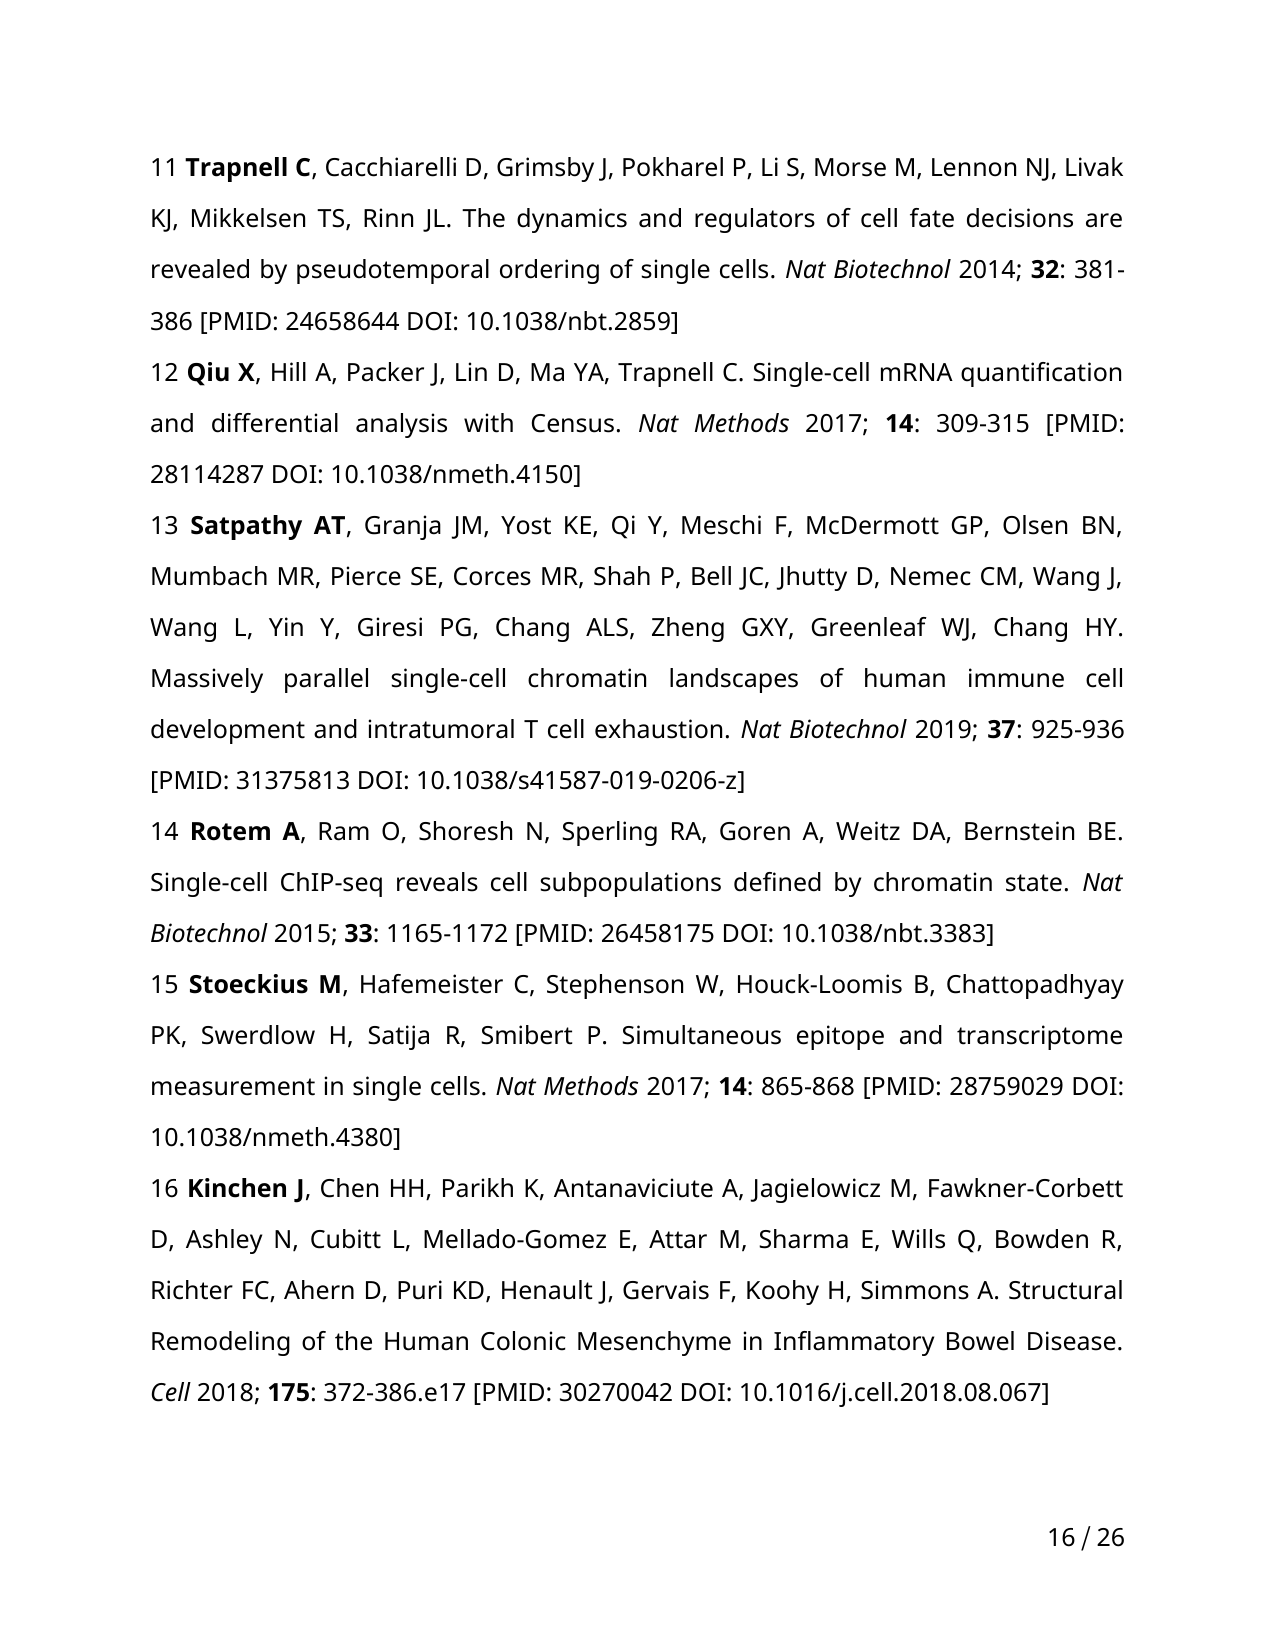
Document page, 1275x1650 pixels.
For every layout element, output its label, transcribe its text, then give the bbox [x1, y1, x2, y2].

text 16 Kinchen J, Chen HH, Parikh K, Antanaviciute A, Jagielowicz M, Fawkner-Corbett D, Ashley N, Cubitt L, Mellado-Gomez E, Attar M, Sharma E, Wills Q, Bowden R, Richter FC, Ahern D, Puri KD, Henault J, Gervais F, Koohy H, Simmons A. Structural Remodeling of the Human Colonic Mesenchyme in Inflammatory Bowel Disease. Cell 2018; 175: 372-386.e17 [PMID: 30270042 DOI: 10.1016/j.cell.2018.08.067] [150, 1171, 1125, 1409]
text 15 Stoeckius M, Hafemeister C, Stephenson W, Houck-Loomis B, Chattopadhyay PK, Swerdlow H, Satija R, Smibert P. Simultaneous epitope and transcriptome measurement in single cells. Nat Methods 2017; 14: 865-868 [PMID: 28759029 DOI: 10.1038/nmeth.4380] [150, 967, 1125, 1154]
text 11 Trapnell C, Cacchiarelli D, Grimsby J, Pokharel P, Li S, Morse M, Lennon NJ, Livak KJ, Mikkelsen TS, Rinn JL. The dynamics and regulators of cell fate decisions are revealed by pseudotemporal ordering of single cells. Nat Biotechnol 2014; 32: 381-386 [PMID: 24658644 DOI: 10.1038/nbt.2859] [150, 150, 1125, 337]
text 13 Satpathy AT, Granja JM, Yost KE, Qi Y, Meschi F, McDermott GP, Olsen BN, Mumbach MR, Pierce SE, Corces MR, Shah P, Bell JC, Jhutty D, Nemec CM, Wang J, Wang L, Yin Y, Giresi PG, Chang ALS, Zheng GXY, Greenleaf WJ, Chang HY. Massively parallel single-cell chromatin landscapes of human immune cell development and intratumoral T cell exhaustion. Nat Biotechnol 2019; 37: 925-936 [PMID: 31375813 DOI: 10.1038/s41587-019-0206-z] [150, 507, 1125, 797]
text 12 Qiu X, Hill A, Packer J, Lin D, Ma YA, Trapnell C. Single-cell mRNA quantification and differential analysis with Census. Nat Methods 2017; 14: 309-315 [PMID: 28114287 DOI: 10.1038/nmeth.4150] [150, 354, 1125, 490]
text 14 Rotem A, Ram O, Shoresh N, Sperling RA, Goren A, Weitz DA, Bernstein BE. Single-cell ChIP-seq reveals cell subpopulations defined by chromatin state. Nat Biotechnol 2015; 33: 1165-1172 [PMID: 26458175 DOI: 10.1038/nbt.3383] [150, 813, 1125, 950]
